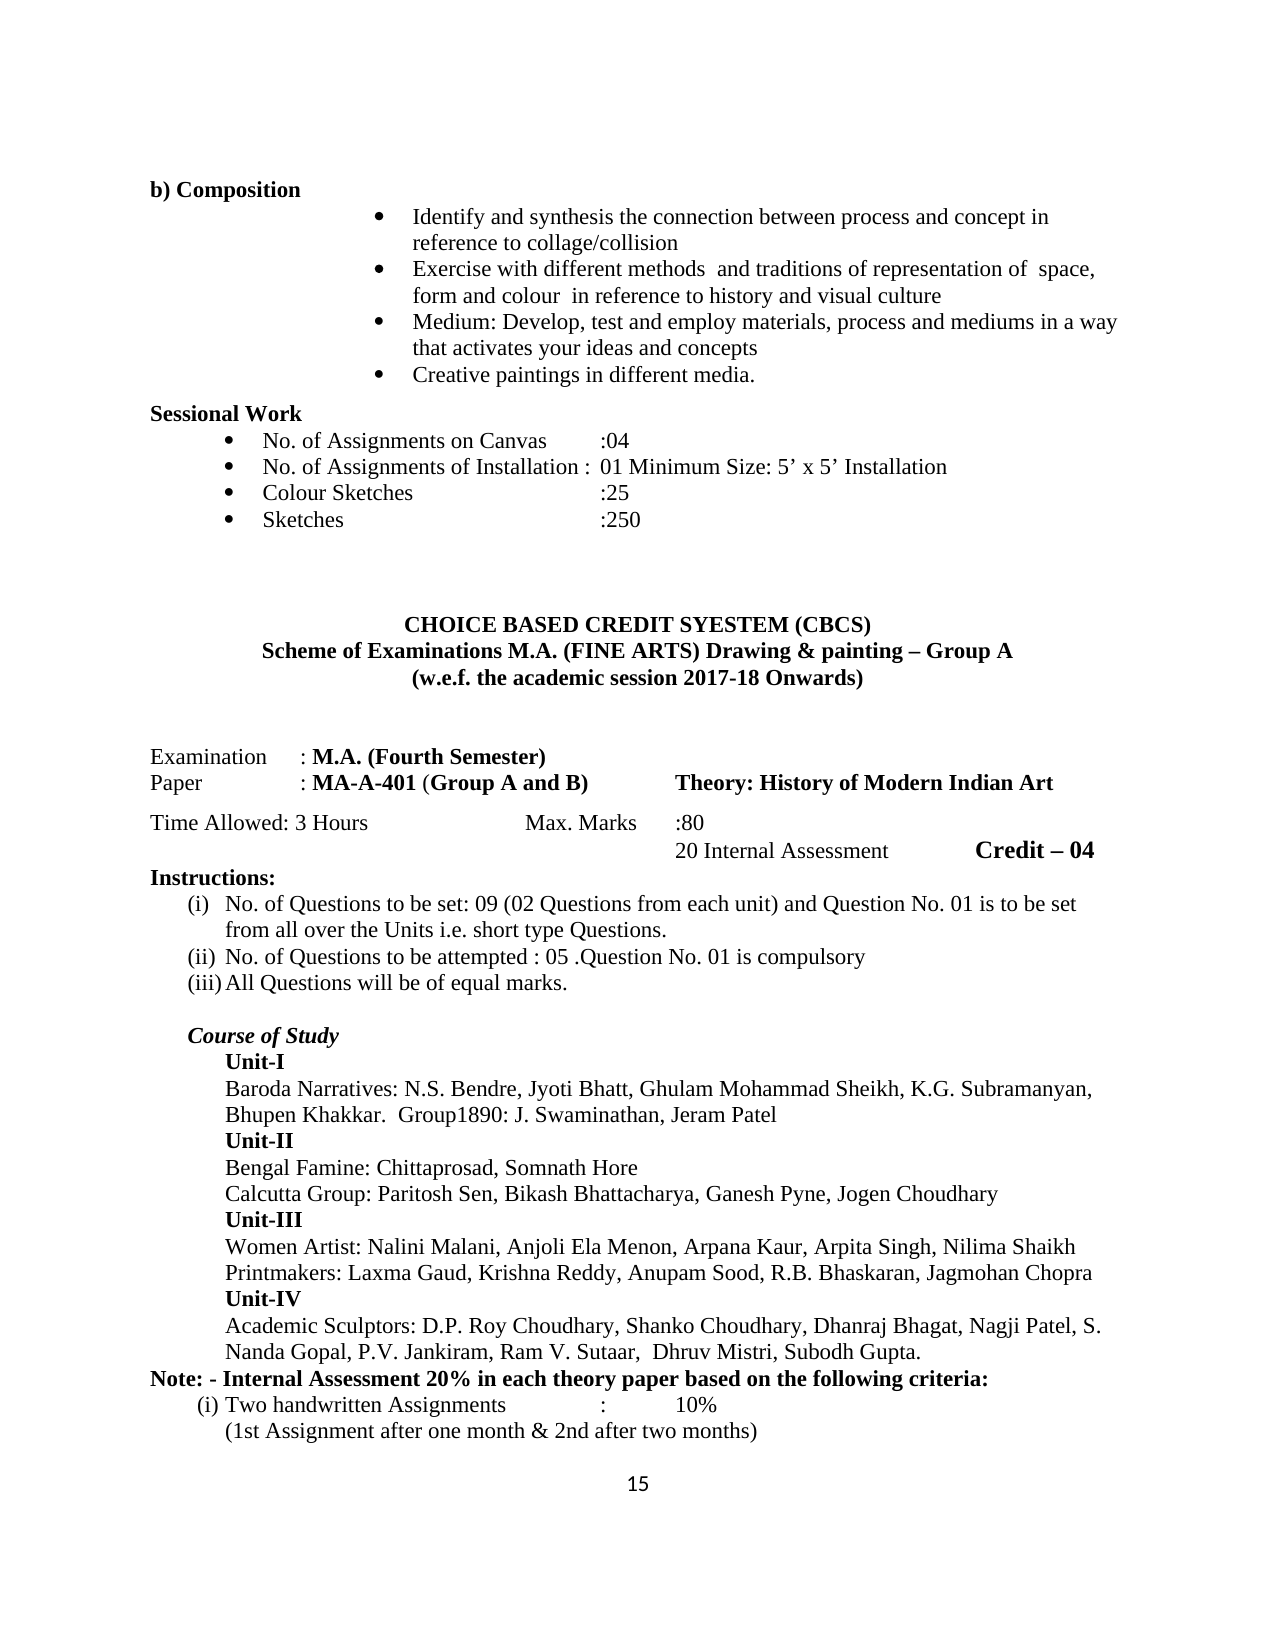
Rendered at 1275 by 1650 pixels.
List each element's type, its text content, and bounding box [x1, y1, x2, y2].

list All Questions will be of equal marks. [187, 969, 1125, 996]
text Scheme of Examinations M.A. (FINE ARTS) Drawing & painting – Group A [150, 637, 1125, 664]
list Creative paintings in different media. [375, 361, 1125, 387]
list Exercise with different methods and traditions of representation of space, form and colour in reference to history and visual culture [375, 255, 1125, 308]
text Sessional Work [150, 400, 1125, 427]
list Sketches :250 [225, 506, 1125, 532]
text (w.e.f. the academic session 2017-18 Onwards) [150, 664, 1125, 690]
text Instructions: [150, 864, 1125, 890]
text Academic Sculptors: D.P. Roy Choudhary, Shanko Choudhary, Dhanraj Bhagat, Nagji Patel, S. Nanda Gopal, P.V. Jankiram, Ram V. Sutaar, Dhruv Mistri, Subodh Gupta. [225, 1312, 1125, 1364]
text Time Allowed: 3 Hours Max. Marks :80 [150, 809, 1125, 835]
list No. of Assignments of Installation : 01 Minimum Size: 5’ x 5’ Installation [225, 453, 1125, 479]
text Calcutta Group: Paritosh Sen, Bikash Bhattacharya, Ganesh Pyne, Jogen Choudhary [225, 1180, 1125, 1206]
text (1st Assignment after one month & 2nd after two months) [197, 1417, 1125, 1444]
text 20 Internal Assessment Credit – 04 [150, 835, 1125, 864]
text Baroda Narratives: N.S. Bendre, Jyoti Bhatt, Ghulam Mohammad Sheikh, K.G. Subramanyan, Bhupen Khakkar. Group1890: J. Swaminathan, Jeram Patel [225, 1075, 1125, 1127]
text Unit-I [225, 1048, 1125, 1075]
list Medium: Develop, test and employ materials, process and mediums in a way that activates your ideas and concepts [375, 308, 1125, 361]
text Examination : M.A. (Fourth Semester) [150, 743, 1125, 769]
text Unit-III [225, 1206, 1125, 1233]
list No. of Assignments on Canvas :04 [225, 427, 1125, 453]
list Colour Sketches :25 [225, 479, 1125, 506]
list Identify and synthesis the connection between process and concept in reference to collage/collision [375, 203, 1125, 255]
text Course of Study [150, 1022, 1125, 1048]
text Paper : MA-A-401 (Group A and B) Theory: History of Modern Indian Art [150, 769, 1125, 796]
text Note: - Internal Assessment 20% in each theory paper based on the following criteria: [150, 1364, 1125, 1391]
text Women Artist: Nalini Malani, Anjoli Ela Menon, Arpana Kaur, Arpita Singh, Nilima Shaikh [225, 1233, 1125, 1259]
text (i) Two handwritten Assignments : 10% [197, 1391, 1125, 1417]
text Unit-II [225, 1127, 1125, 1154]
text Printmakers: Laxma Gaud, Krishna Reddy, Anupam Sood, R.B. Bhaskaran, Jagmohan Chopra [225, 1259, 1125, 1286]
text Bengal Famine: Chittaprosad, Somnath Hore [225, 1154, 1125, 1180]
text b) Composition [150, 176, 1125, 203]
text CHOICE BASED CREDIT SYESTEM (CBCS) [150, 611, 1125, 637]
list No. of Questions to be attempted : 05 .Question No. 01 is compulsory [187, 943, 1125, 969]
text Unit-IV [225, 1286, 1125, 1312]
list No. of Questions to be set: 09 (02 Questions from each unit) and Question No. 01 is to be set from all over the Units i.e. short type Questions. [187, 890, 1125, 943]
